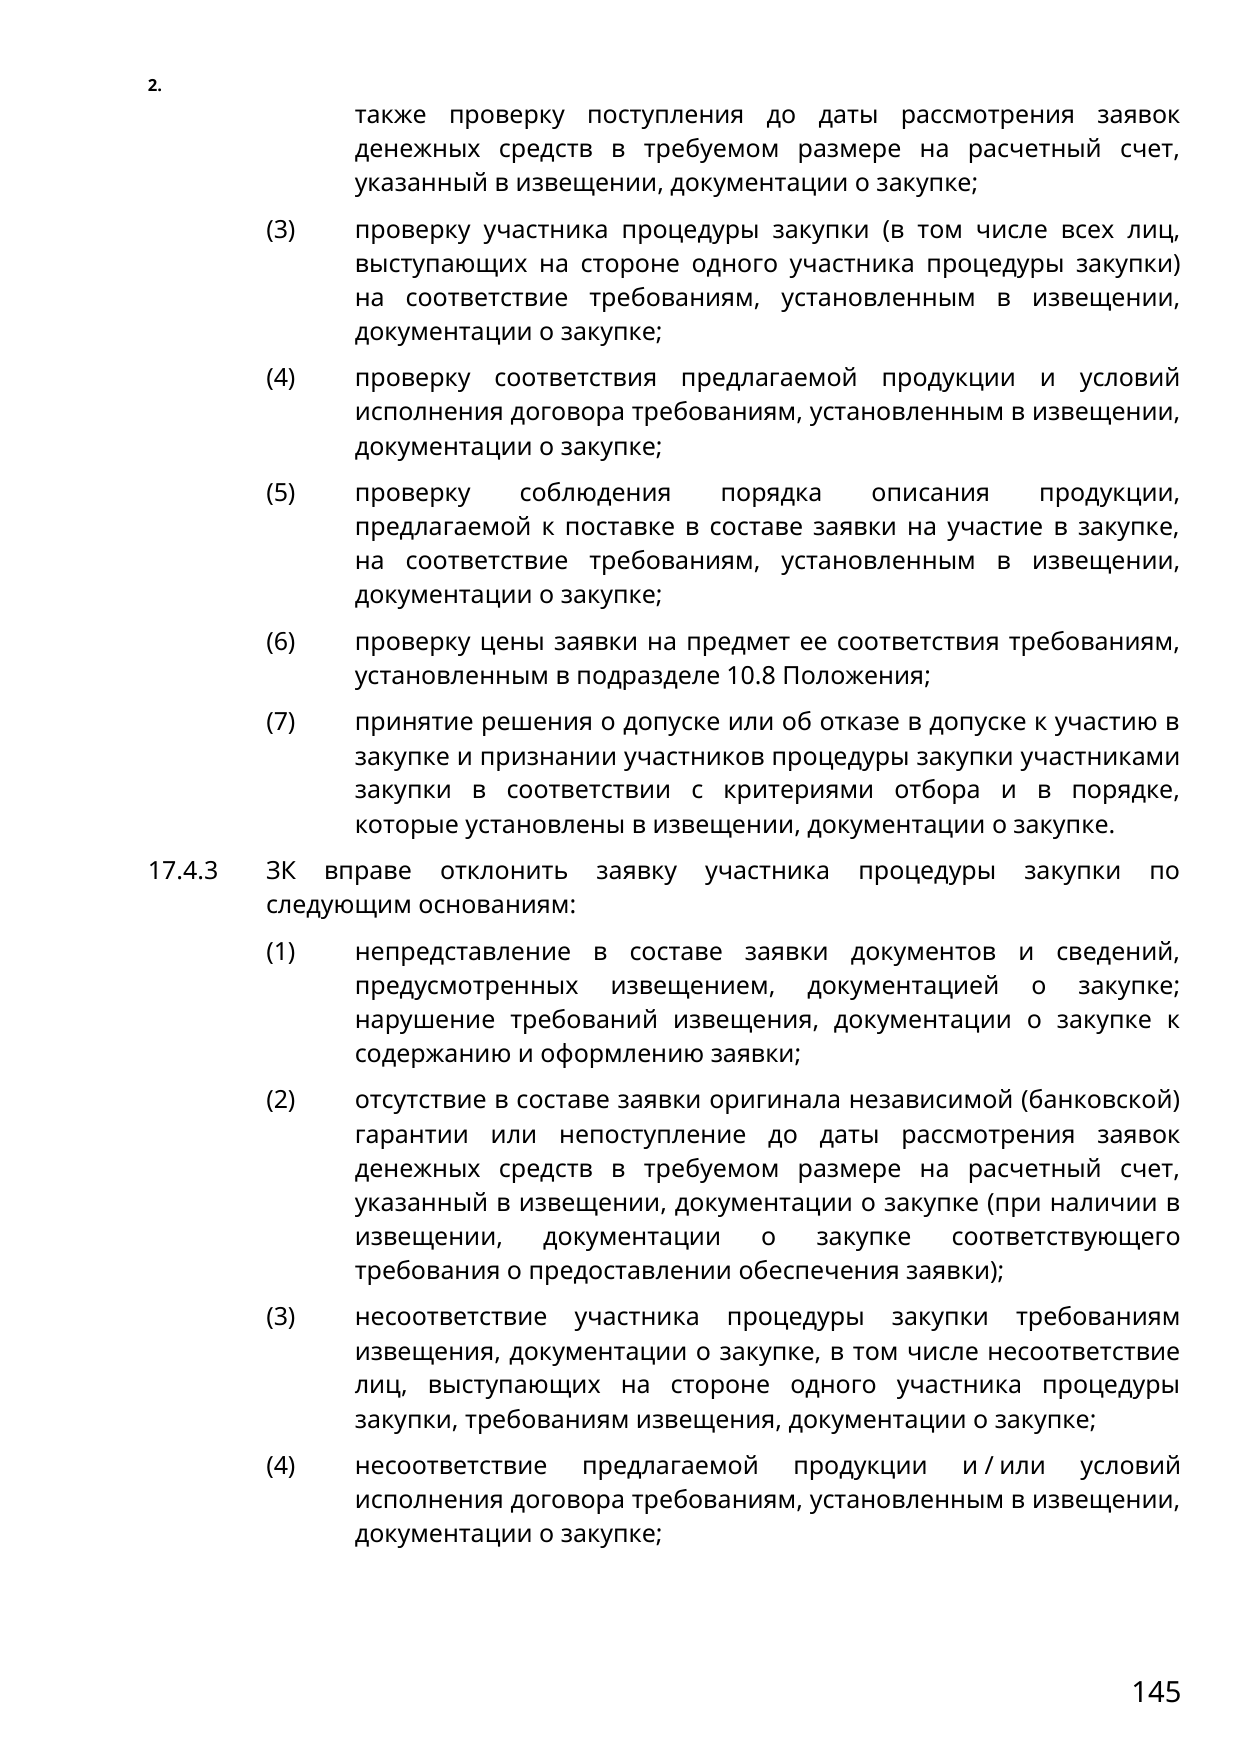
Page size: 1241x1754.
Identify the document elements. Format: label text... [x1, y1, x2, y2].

list несоответствие участника процедуры закупки требованиям извещения, документации о закупке, в том числе несоответствие лиц, выступающих на стороне одного участника процедуры закупки, требованиям извещения, документации о закупке; [266, 1299, 1181, 1435]
list проверку цены заявки на предмет ее соответствия требованиям, установленным в подразделе 10.8 Положения; [266, 623, 1181, 692]
list проверку участника процедуры закупки (в том числе всех лиц, выступающих на стороне одного участника процедуры закупки) на соответствие требованиям, установленным в извещении, документации о закупке; [266, 211, 1181, 347]
list непредставление в составе заявки документов и сведений, предусмотренных извещением, документацией о закупке; нарушение требований извещения, документации о закупке к содержанию и оформлению заявки; [266, 933, 1181, 1070]
list проверку соблюдения порядка описания продукции, предлагаемой к поставке в составе заявки на участие в закупке, на соответствие требованиям, установленным в извещении, документации о закупке; [266, 475, 1181, 611]
list ЗК вправе отклонить заявку участника процедуры закупки по следующим основаниям: [148, 853, 1181, 921]
list проверку соответствия предлагаемой продукции и условий исполнения договора требованиям, установленным в извещении, документации о закупке; [266, 360, 1181, 462]
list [266, 97, 1181, 199]
list отсутствие в составе заявки оригинала независимой (банковской) гарантии или непоступление до даты рассмотрения заявок денежных средств в требуемом размере на расчетный счет, указанный в извещении, документации о закупке (при наличии в извещении, документации о закупке соответствующего требования о предоставлении обеспечения заявки); [266, 1082, 1181, 1287]
list принятие решения о допуске или об отказе в допуске к участию в закупке и признании участников процедуры закупки участниками закупки в соответствии с критериями отбора и в порядке, которые установлены в извещении, документации о закупке. [266, 704, 1181, 840]
list несоответствие предлагаемой продукции и / или условий исполнения договора требованиям, установленным в извещении, документации о закупке; [266, 1448, 1181, 1550]
